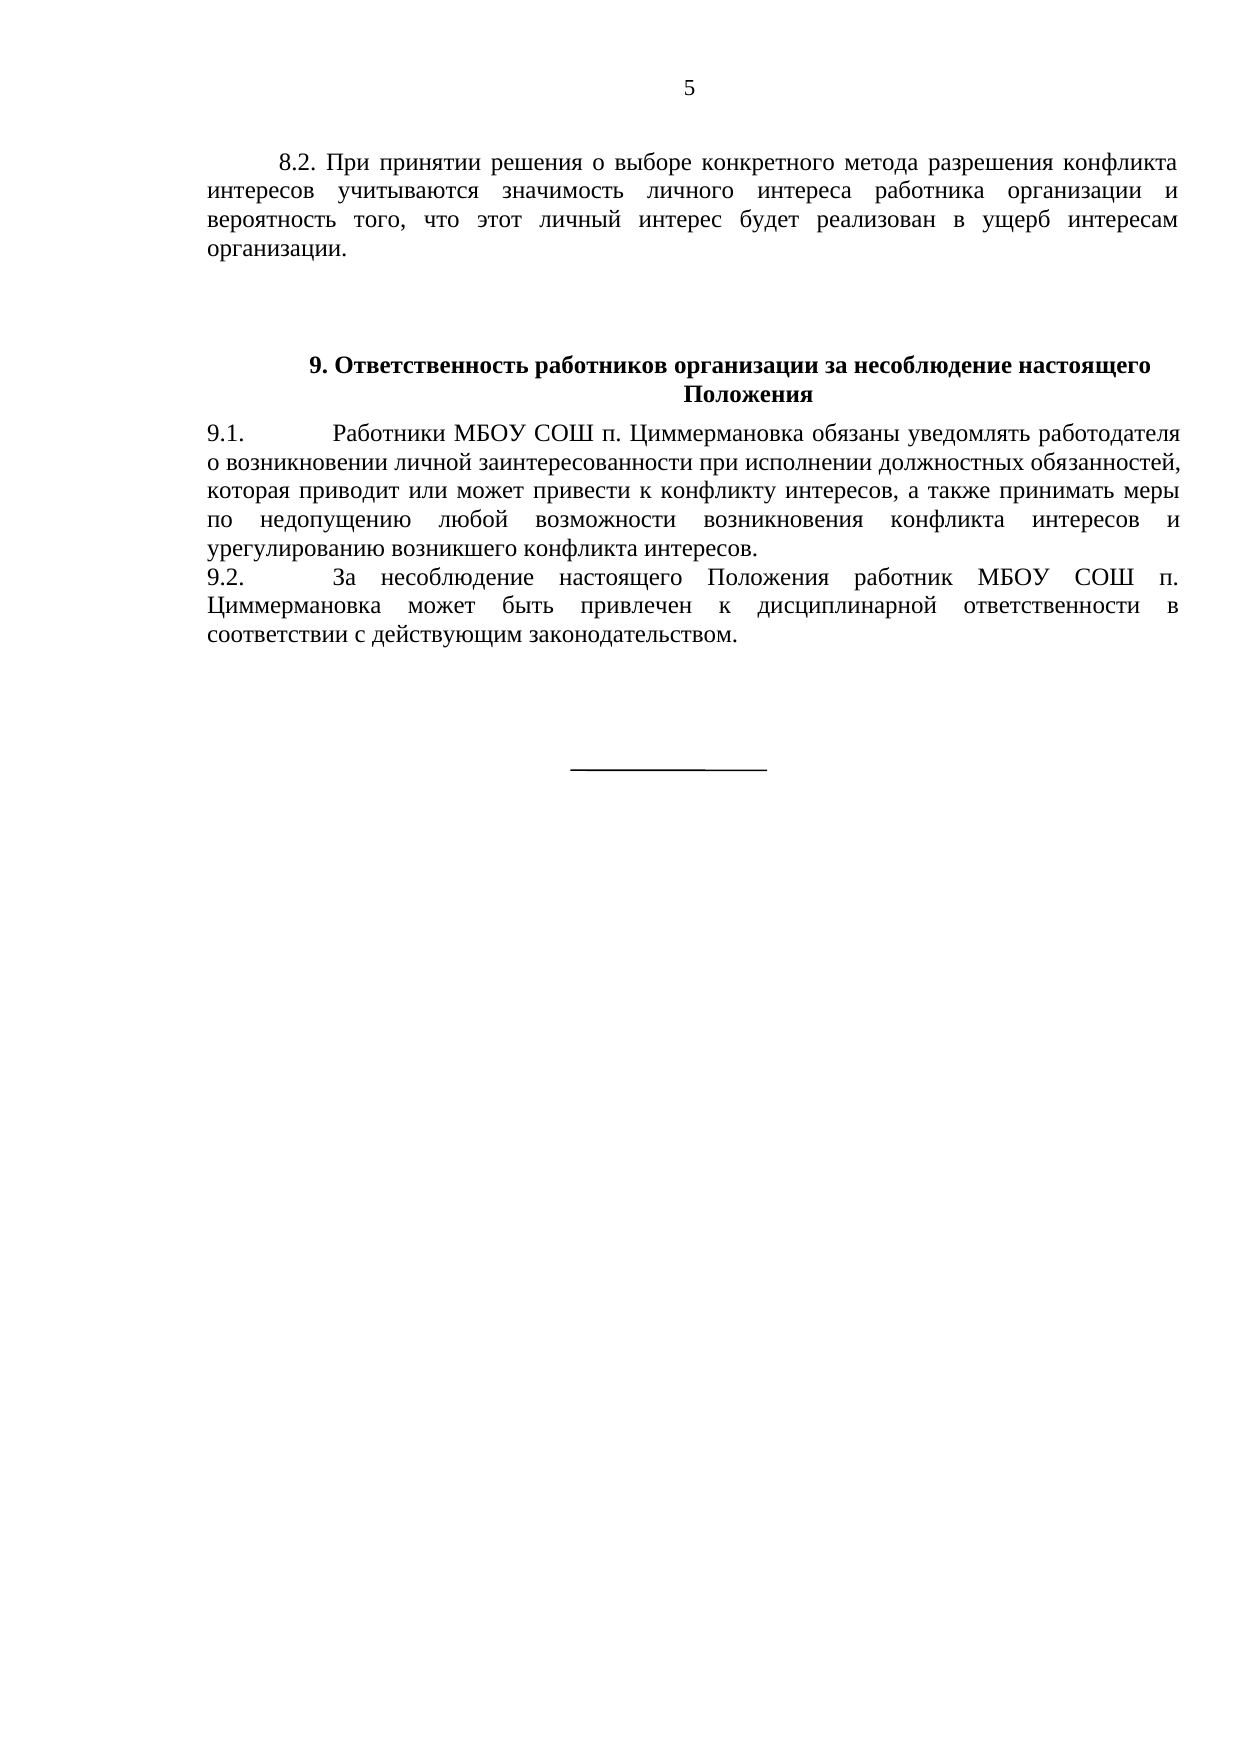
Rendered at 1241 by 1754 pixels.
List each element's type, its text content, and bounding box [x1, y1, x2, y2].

text 9. Ответственность работников организации за несоблюдение настоящего Положения [279, 351, 1181, 408]
text 8.2. При принятии решения о выборе конкретного метода разрешения конфликта интересов учитываются значимость личного интереса работника организации и вероятность того, что этот личный интерес будет реализован в ущерб интересам организации. [207, 147, 1179, 262]
list За несоблюдение настоящего Положения работник МБОУ СОШ п. Циммермановка может быть привлечен к дисциплинарной ответственности в соответствии с действующим законодательством. [207, 562, 1180, 648]
list Работники МБОУ СОШ п. Циммермановка обязаны уведомлять работодателя о возникновении личной заинтересованности при исполнении должностных обязанностей, которая приводит или может привести к конфликту интересов, а также принимать меры по недопущению любой возможности возникновения конфликта интересов и урегулированию возникшего конфликта интересов. [207, 418, 1181, 562]
